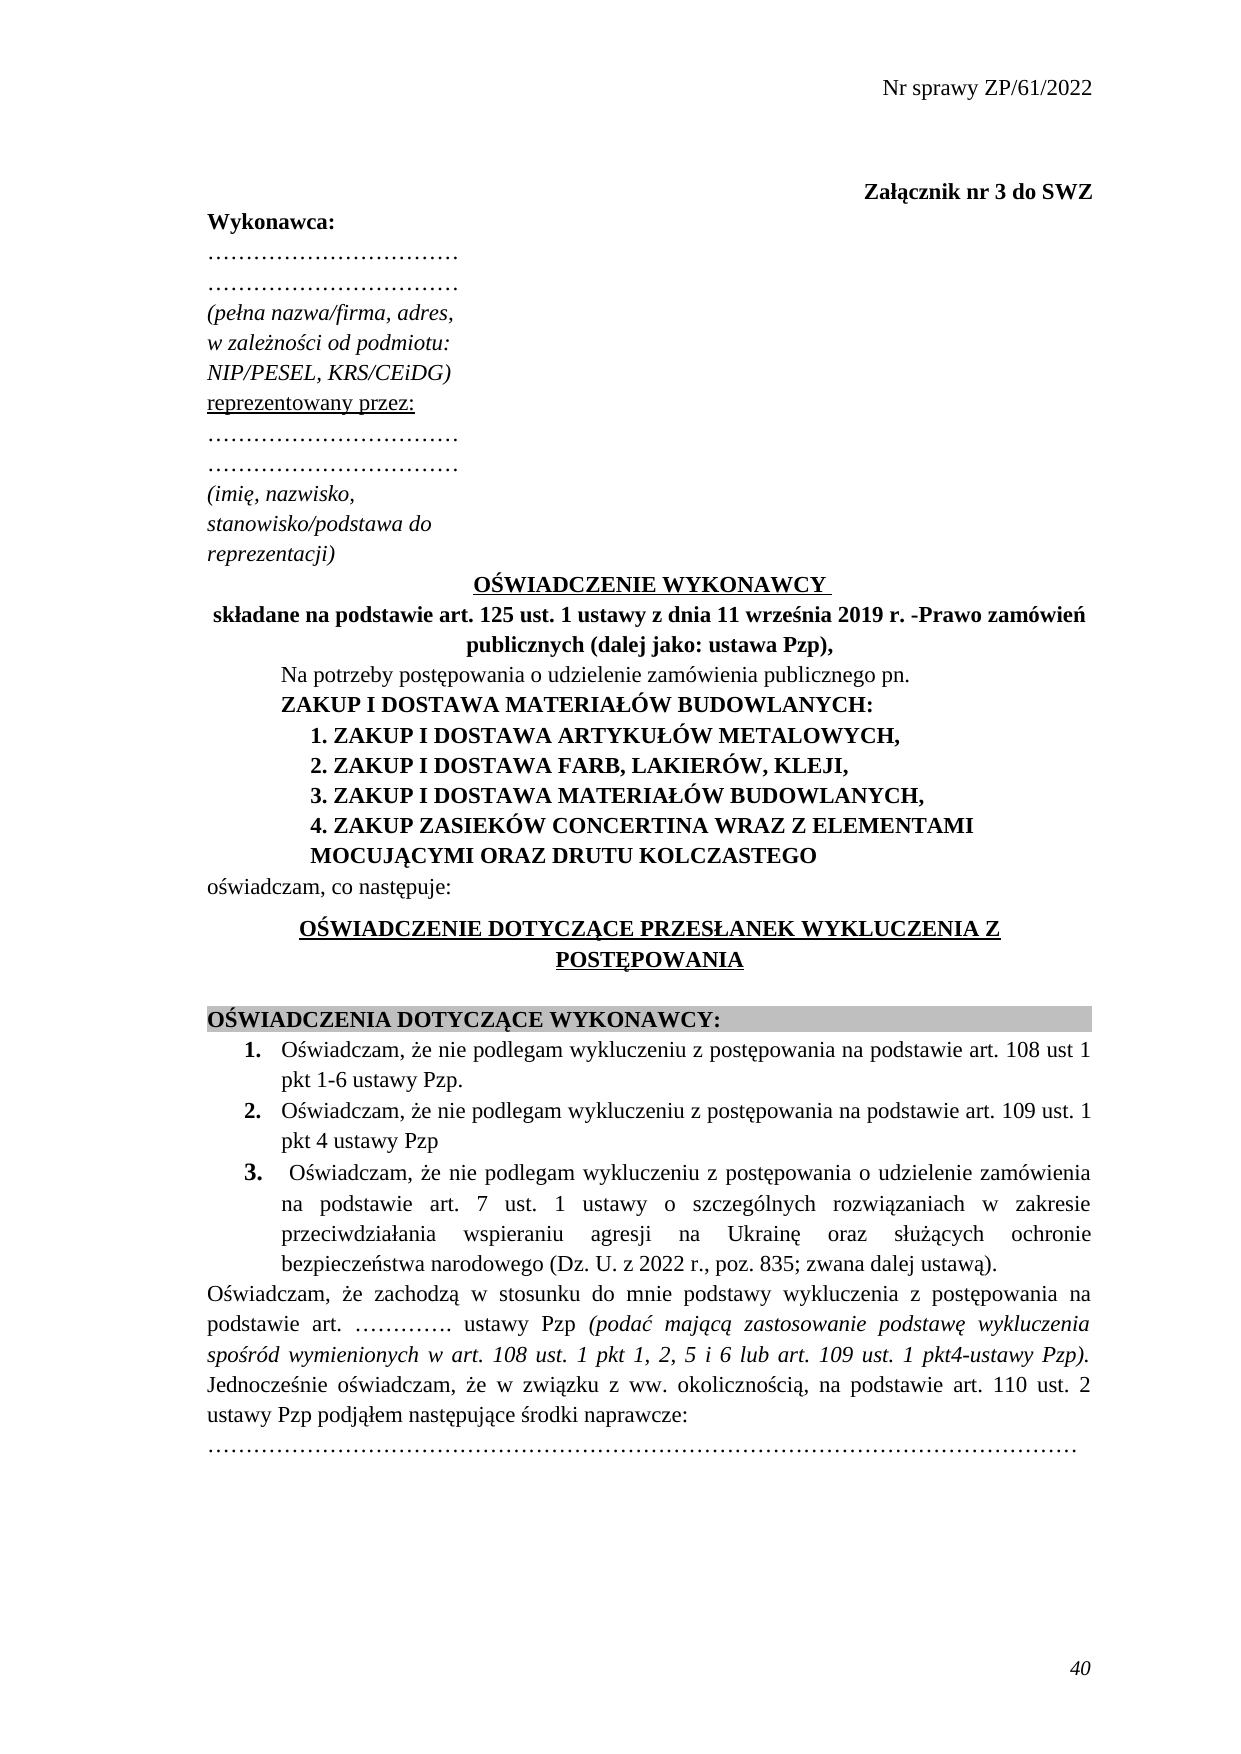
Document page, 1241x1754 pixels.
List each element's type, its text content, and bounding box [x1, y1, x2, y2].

text oświadczam, co następuje: [207, 873, 1092, 899]
text …………………………………………………………………………………………………… [207, 1431, 1092, 1458]
text ………………………………………………………… [207, 419, 472, 476]
text 4. ZAKUP ZASIEKÓW CONCERTINA WRAZ Z ELEMENTAMI MOCUJĄCYMI ORAZ DRUTU KOLCZASTEGO [310, 812, 1092, 869]
text (pełna nazwa/firma, adres, w zależności od podmiotu: NIP/PESEL, KRS/CEiDG) [207, 299, 472, 386]
text reprezentowany przez: [207, 389, 1092, 416]
text OŚWIADCZENIE WYKONAWCY [207, 571, 1092, 597]
text OŚWIADCZENIA DOTYCZĄCE WYKONAWCY: [207, 1006, 1092, 1032]
text Oświadczam, że zachodzą w stosunku do mnie podstawy wykluczenia z postępowania na podstawie art. …………. ustawy Pzp (podać mającą zastosowanie podstawę wykluczenia spośród wymienionych w art. 108 ust. 1 pkt 1, 2, 5 i 6 lub art. 109 ust. 1 pkt4-ustawy Pzp). Jednocześnie oświadczam, że w związku z ww. okolicznością, na podstawie art. 110 ust. 2 ustawy Pzp podjąłem następujące środki naprawcze: [207, 1280, 1092, 1427]
text 2. ZAKUP I DOSTAWA FARB, LAKIERÓW, KLEJI, [310, 752, 1092, 778]
list Oświadczam, że nie podlegam wykluczeniu z postępowania na podstawie art. 108 ust 1 pkt 1-6 ustawy Pzp. [244, 1036, 1092, 1093]
text (imię, nazwisko, [207, 480, 532, 506]
list Oświadczam, że nie podlegam wykluczeniu z postępowania na podstawie art. 109 ust. 1 pkt 4 ustawy Pzp [244, 1097, 1092, 1153]
text Na potrzeby postępowania o udzielenie zamówienia publicznego pn. [281, 661, 1092, 688]
text Załącznik nr 3 do SWZ [207, 178, 1093, 204]
text OŚWIADCZENIE DOTYCZĄCE PRZESŁANEK WYKLUCZENIA Z POSTĘPOWANIA [207, 915, 1092, 972]
text ZAKUP I DOSTAWA MATERIAŁÓW BUDOWLANYCH: [281, 691, 1092, 718]
text Wykonawca: [207, 208, 1092, 234]
text składane na podstawie art. 125 ust. 1 ustawy z dnia 11 września 2019 r. -Prawo zamówień publicznych (dalej jako: ustawa Pzp), [207, 601, 1092, 657]
list Oświadczam, że nie podlegam wykluczeniu z postępowania o udzielenie zamówienia na podstawie art. 7 ust. 1 ustawy o szczególnych rozwiązaniach w zakresie przeciwdziałania wspieraniu agresji na Ukrainę oraz służących ochronie bezpieczeństwa narodowego (Dz. U. z 2022 r., poz. 835; zwana dalej ustawą). [244, 1157, 1092, 1276]
text 3. ZAKUP I DOSTAWA MATERIAŁÓW BUDOWLANYCH, [310, 782, 1092, 808]
text ………………………………………………………… [207, 238, 472, 295]
text stanowisko/podstawa do reprezentacji) [207, 510, 532, 567]
text 1. ZAKUP I DOSTAWA ARTYKUŁÓW METALOWYCH, [310, 722, 1092, 748]
